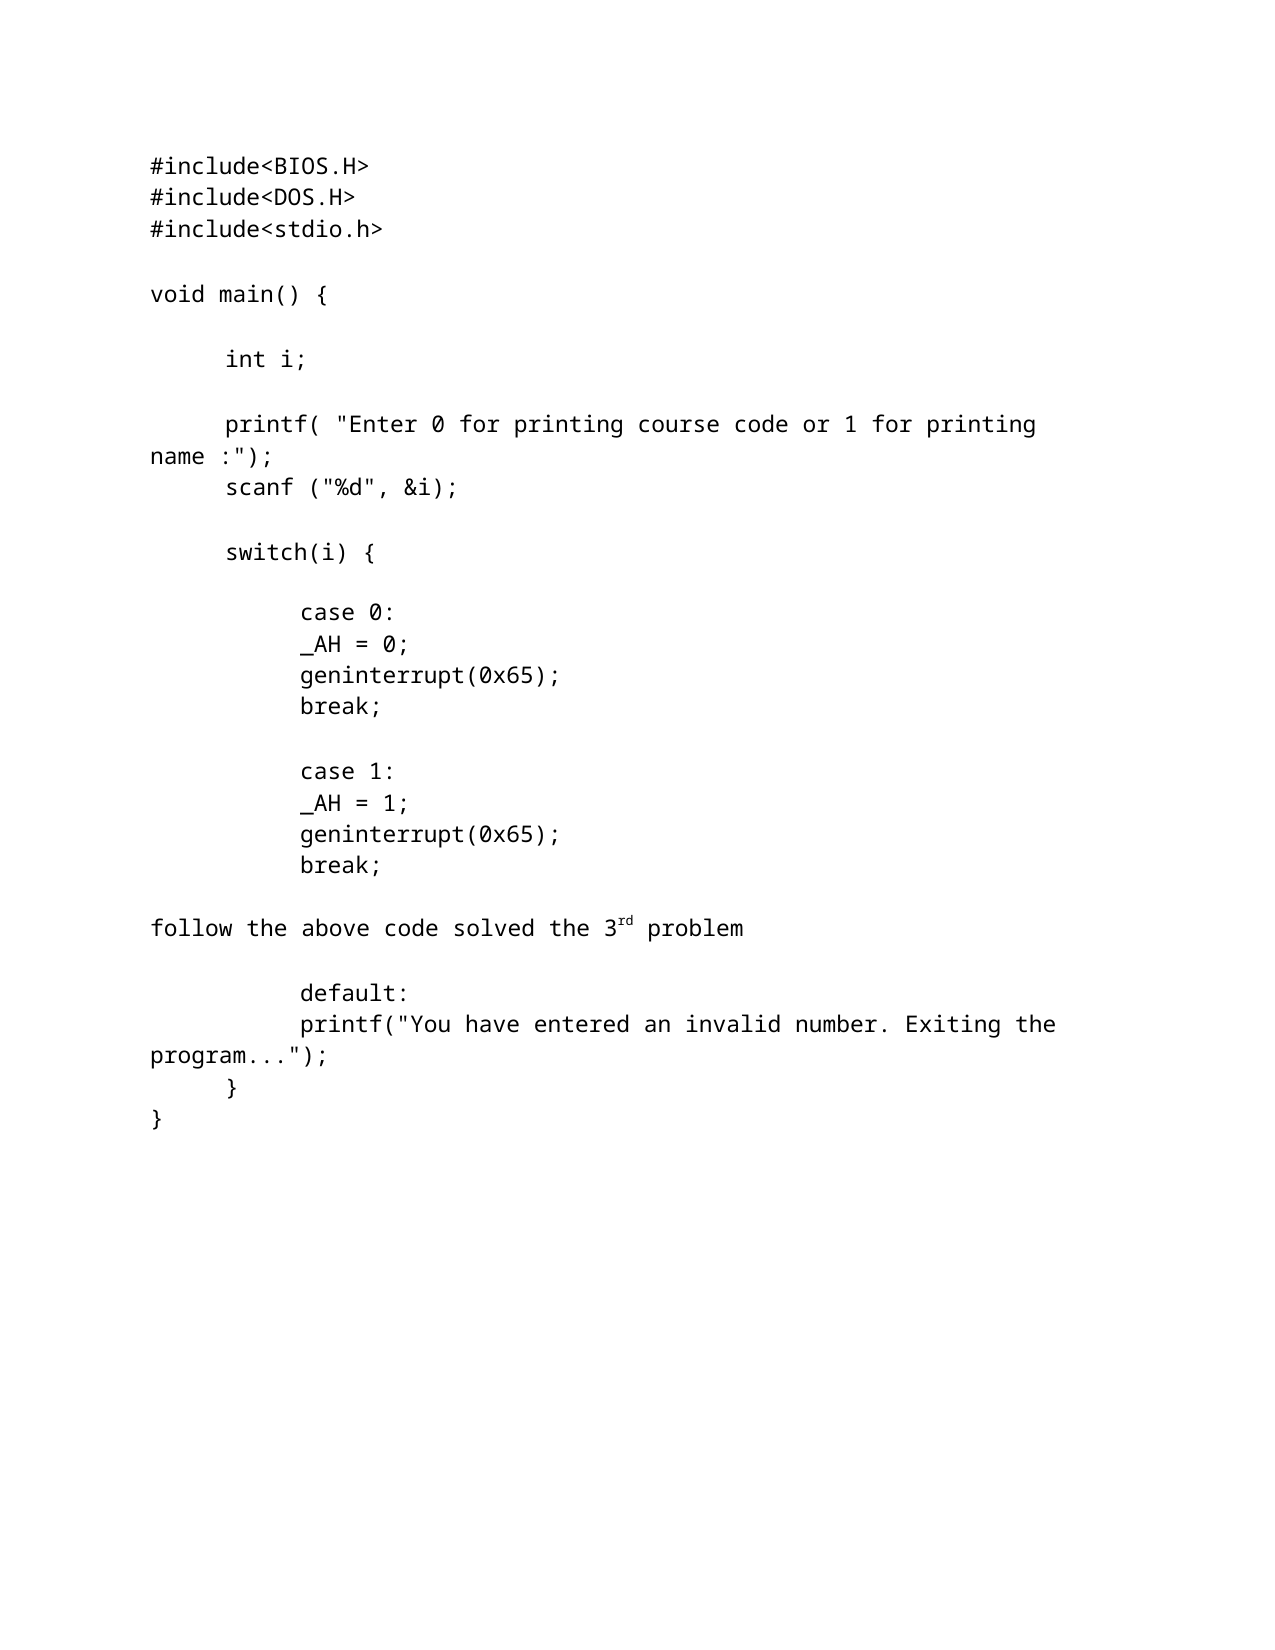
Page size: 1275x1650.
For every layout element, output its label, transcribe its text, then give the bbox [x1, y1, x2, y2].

text int i; [150, 343, 1125, 374]
text geninterrupt(0x65); [150, 659, 1125, 690]
text case 0: [150, 596, 1125, 627]
text void main() { [150, 278, 1125, 309]
text } [150, 1071, 1125, 1102]
text #include<BIOS.H> [150, 150, 1125, 181]
text printf( "Enter 0 for printing course code or 1 for printing name :"); [150, 408, 1125, 471]
text } [150, 1102, 1125, 1133]
text case 1: [150, 755, 1125, 787]
text break; [150, 849, 1125, 880]
text scanf ("%d", &i); [150, 471, 1125, 502]
text switch(i) { [150, 536, 1125, 567]
text #include<DOS.H> [150, 181, 1125, 212]
text _AH = 0; [150, 627, 1125, 659]
text geninterrupt(0x65); [150, 818, 1125, 849]
text default: [150, 977, 1125, 1008]
text #include<stdio.h> [150, 212, 1125, 244]
text break; [150, 690, 1125, 721]
text follow the above code solved the 3rd problem [150, 912, 1125, 943]
text _AH = 1; [150, 787, 1125, 818]
text printf("You have entered an invalid number. Exiting the program..."); [150, 1008, 1125, 1071]
